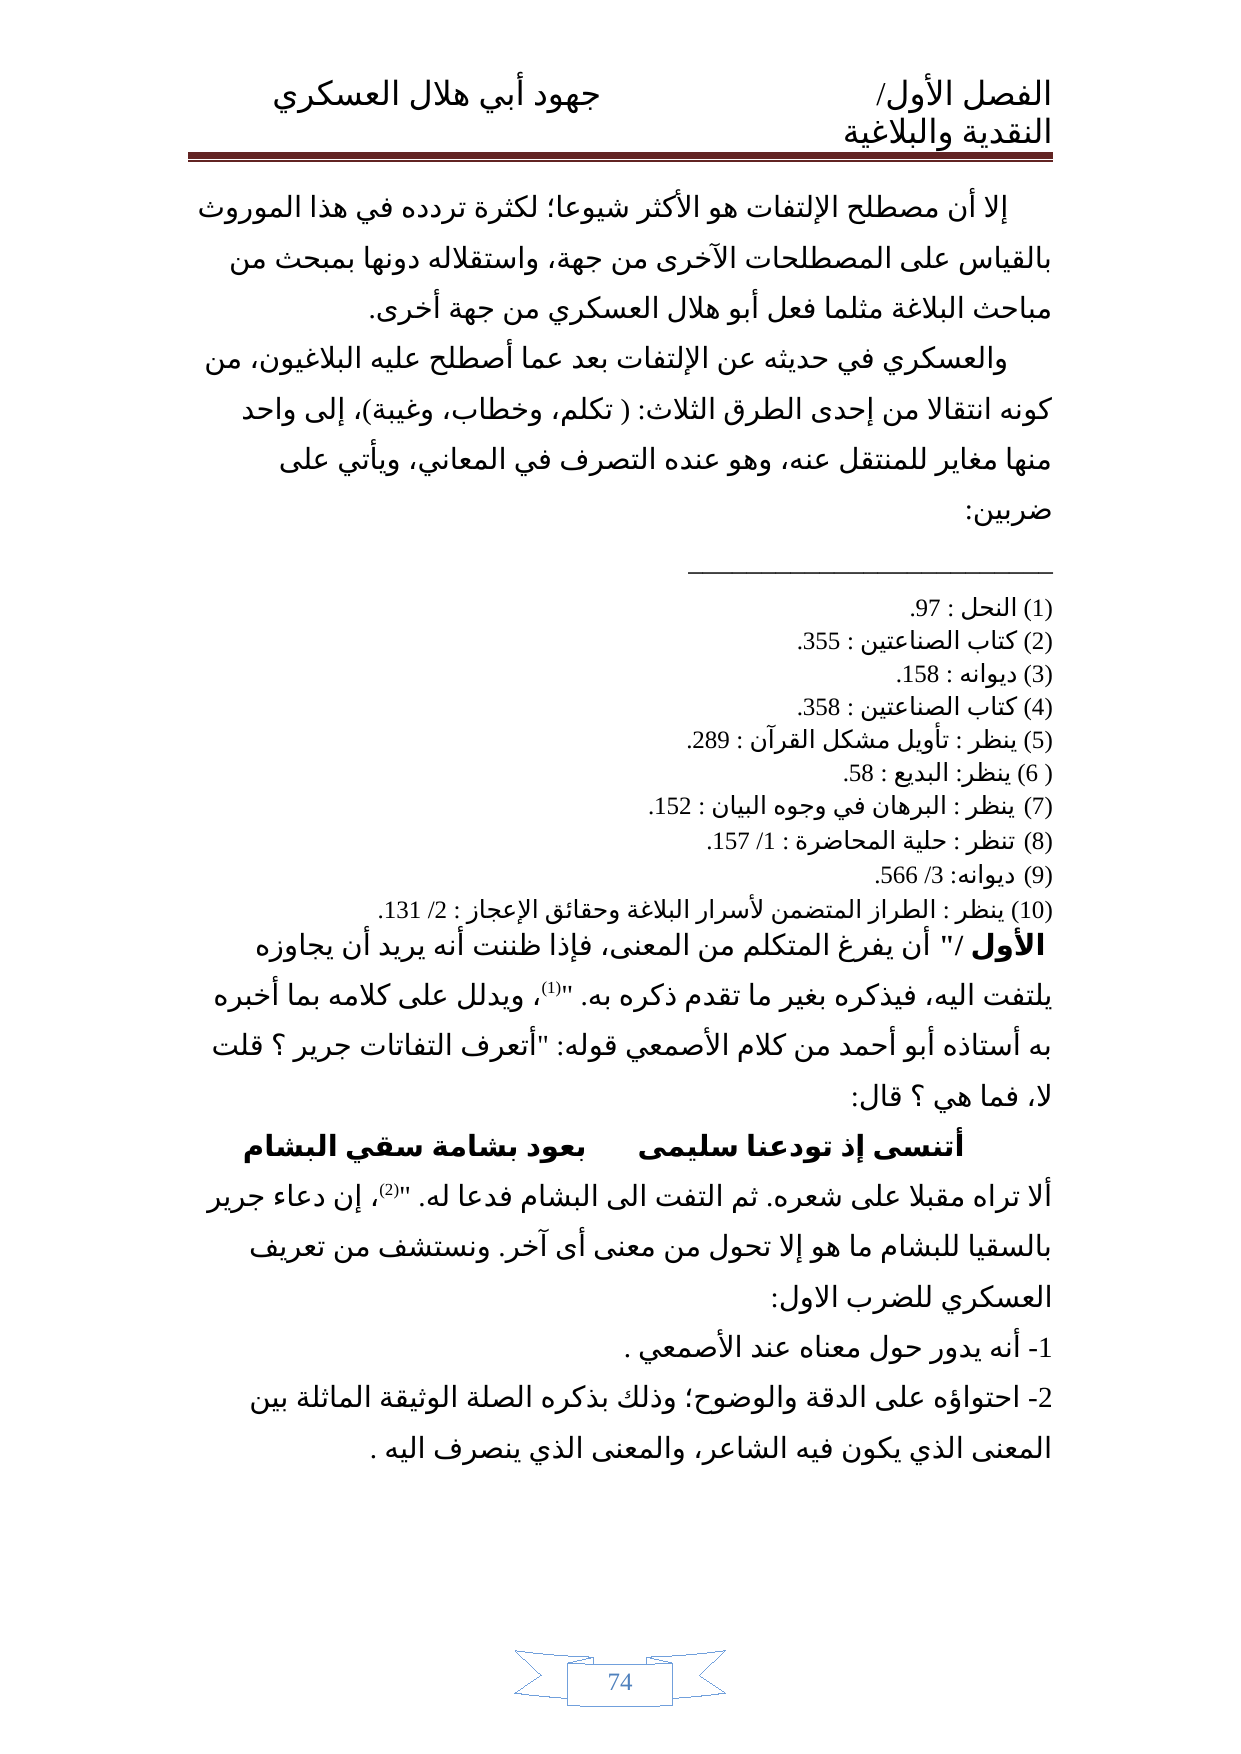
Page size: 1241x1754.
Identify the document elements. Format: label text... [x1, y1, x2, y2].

text (3) ديوانه : 158. [187, 659, 1053, 688]
text أتنسى إذ تودعنا سليمى بعود بشامة سقي البشام [187, 1129, 1053, 1162]
text (4) كتاب الصناعتين : 358. [187, 692, 1053, 721]
text إلا أن مصطلح الإلتفات هو الأكثر شيوعا؛ لكثرة تردده في هذا الموروث بالقياس على المصطلحات الآخرى من جهة، واستقلاله دونها بمبحث من مباحث البلاغة مثلما فعل أبو هلال العسكري من جهة أخرى. [187, 191, 1053, 325]
text (2) كتاب الصناعتين : 355. [187, 626, 1053, 655]
text 2- احتواؤه على الدقة والوضوح؛ وذلك بذكره الصلة الوثيقة الماثلة بين المعنى الذي يكون فيه الشاعر، والمعنى الذي ينصرف اليه . [187, 1381, 1053, 1464]
text (9) ديوانه: 3/ 566. [187, 860, 1053, 889]
text (8) تنظر : حلية المحاضرة : 1/ 157. [187, 826, 1053, 854]
text والعسكري في حديثه عن الإلتفات بعد عما أصطلح عليه البلاغيون، من كونه انتقالا من إحدى الطرق الثلاث: ( تكلم، وخطاب، وغيبة)، إلى واحد منها مغاير للمنتقل عنه، وهو عنده التصرف في المعاني، ويأتي على ضربين: [187, 342, 1053, 526]
text (1) النحل : 97. [187, 593, 1053, 622]
text _________________________ [187, 543, 1053, 576]
text (7) ينظر : البرهان في وجوه البيان : 152. [187, 791, 1053, 820]
text ( 6) ينظر: البديع : 58. [187, 758, 1053, 787]
text ألا تراه مقبلا على شعره. ثم التفت الى البشام فدعا له. "(2)، إن دعاء جرير بالسقيا للبشام ما هو إلا تحول من معنى أى آخر. ونستشف من تعريف العسكري للضرب الاول: [187, 1179, 1053, 1313]
text (10) ينظر : الطراز المتضمن لأسرار البلاغة وحقائق الإعجاز : 2/ 131. [187, 895, 1053, 923]
text (5) ينظر : تأويل مشكل القرآن : 289. [187, 725, 1053, 754]
text الأول /" أن يفرغ المتكلم من المعنى، فإذا ظننت أنه يريد أن يجاوزه يلتفت اليه، فيذكره بغير ما تقدم ذكره به. "(1)، ويدلل على كلامه بما أخبره به أستاذه أبو أحمد من كلام الأصمعي قوله: "أتعرف التفاتات جرير ؟ قلت لا، فما هي ؟ قال: [187, 928, 1053, 1112]
text 1- أنه يدور حول معناه عند الأصمعي . [187, 1330, 1053, 1364]
